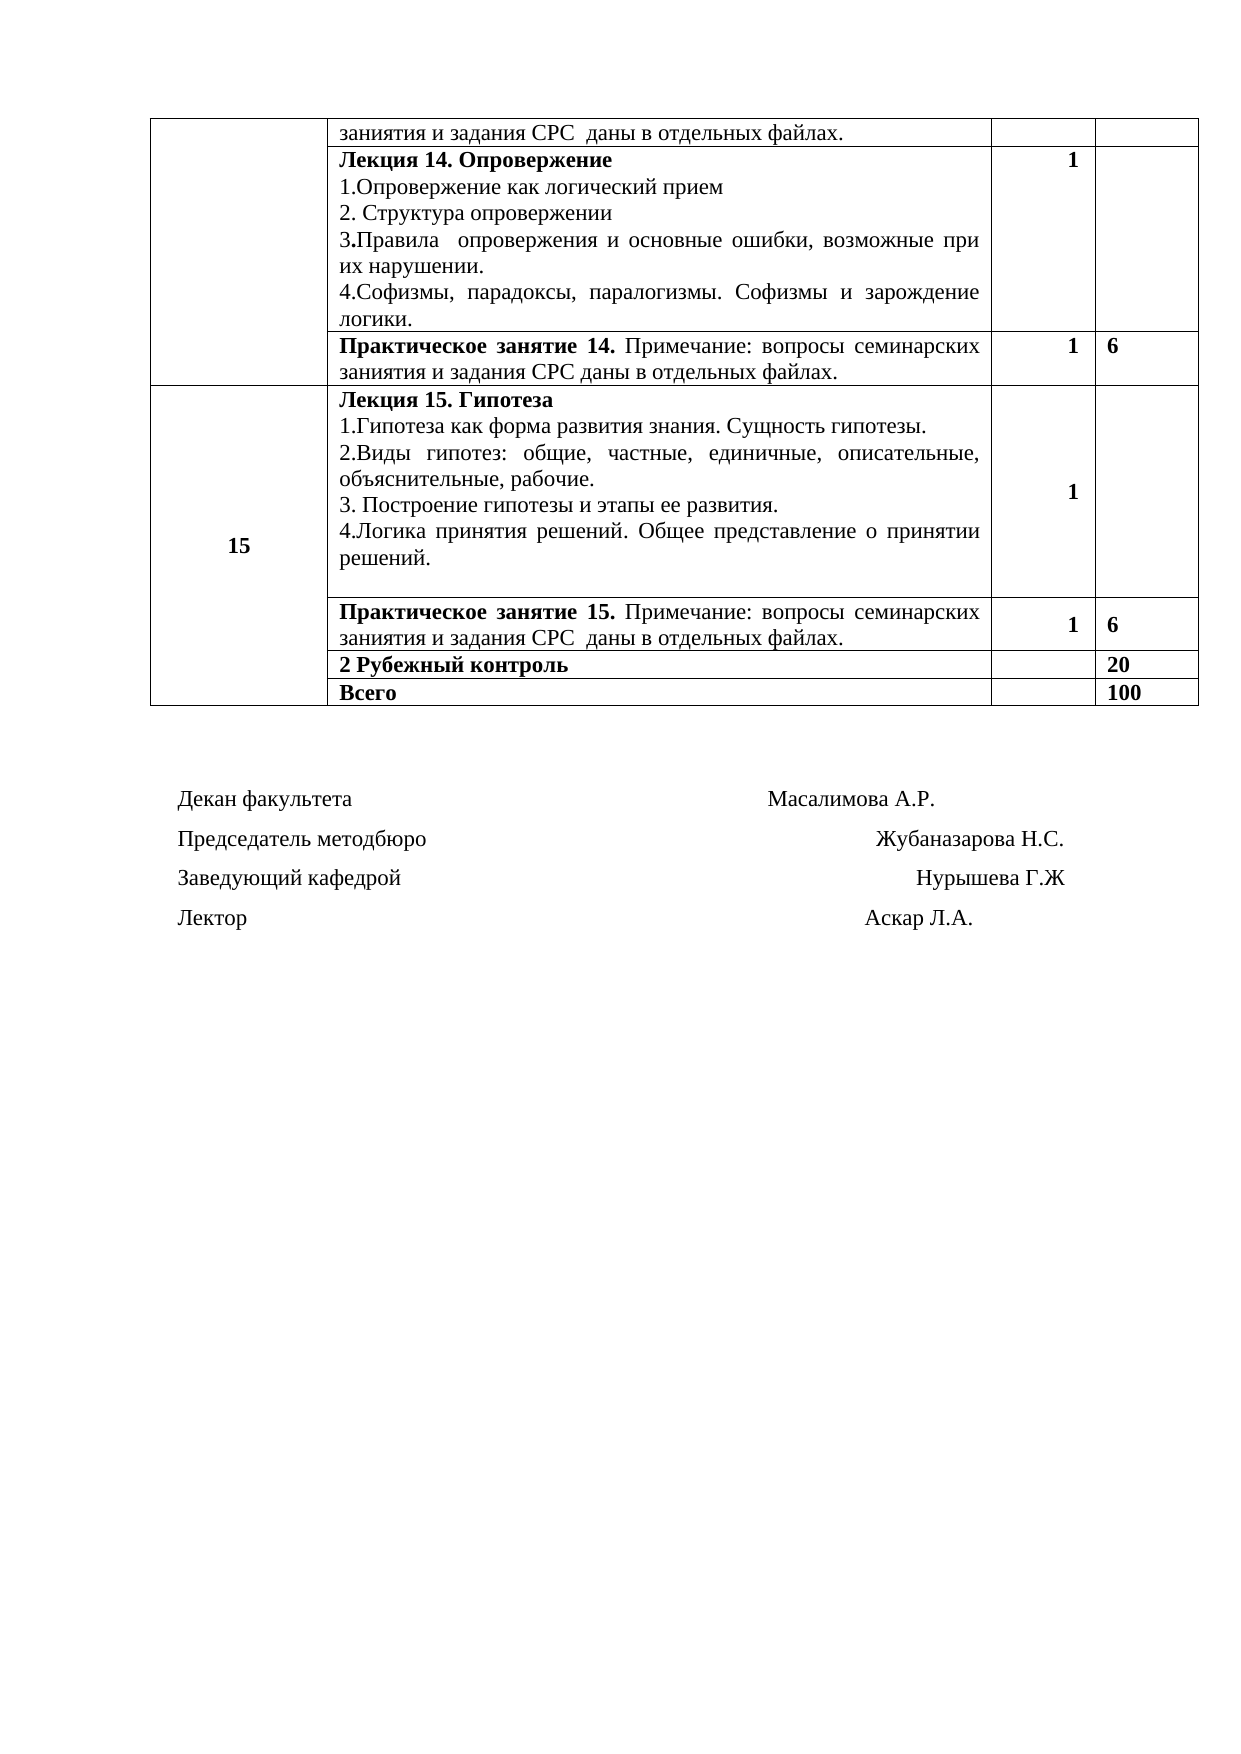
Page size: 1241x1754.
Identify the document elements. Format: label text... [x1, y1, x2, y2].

table_cell 1 [992, 332, 1095, 385]
table_cell Лекция 15. Гипотеза 1.Гипотеза как форма развития знания. Сущность гипотезы. 2.Виды гипотез: общие, частные, единичные, описательные, объяснительные, рабочие. 3. Построение гипотезы и этапы ее развития. 4.Логика принятия решений. Общее представление о принятии решений. [328, 386, 991, 597]
table_cell 15 [151, 386, 327, 705]
table_cell 6 [1096, 332, 1198, 385]
table_cell 6 [1096, 119, 1198, 146]
table_cell 1 [992, 598, 1095, 650]
table_cell Лекция 14. Опровержение 1.Опровержение как логический прием 2. Структура опровержении 3.Правила опровержения и основные ошибки, возможные при их нарушении. 4.Софизмы, парадоксы, паралогизмы. Софизмы и зарождение логики. [328, 147, 991, 331]
table_cell 1 [992, 147, 1095, 331]
table_cell 20 [1096, 651, 1198, 678]
text Лектор Аскар Л.А. [177, 904, 1152, 930]
table_cell Практическое занятие 14. Примечание: вопросы семинарских заниятия и задания СРС даны в отдельных файлах. [328, 332, 991, 385]
table_cell 100 [1096, 679, 1198, 705]
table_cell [328, 119, 991, 146]
table_cell 1 [992, 119, 1095, 146]
text Заведующий кафедрой Нурышева Г.Ж [177, 864, 1152, 891]
table_cell 1 [992, 386, 1095, 597]
table_cell Практическое занятие 15. Примечание: вопросы семинарских заниятия и задания СРС даны в отдельных файлах. [328, 598, 991, 650]
table_cell Всего [328, 679, 991, 705]
text Председатель методбюро Жубаназарова Н.С. [177, 825, 1152, 851]
table_cell 6 [1096, 598, 1198, 650]
table_cell [992, 651, 1095, 678]
text Декан факультета Масалимова А.Р. [177, 785, 1152, 812]
table_cell [1096, 147, 1198, 331]
table_cell 2 Рубежный контроль [328, 651, 991, 678]
table_cell [1096, 386, 1198, 597]
table_cell [992, 679, 1095, 705]
